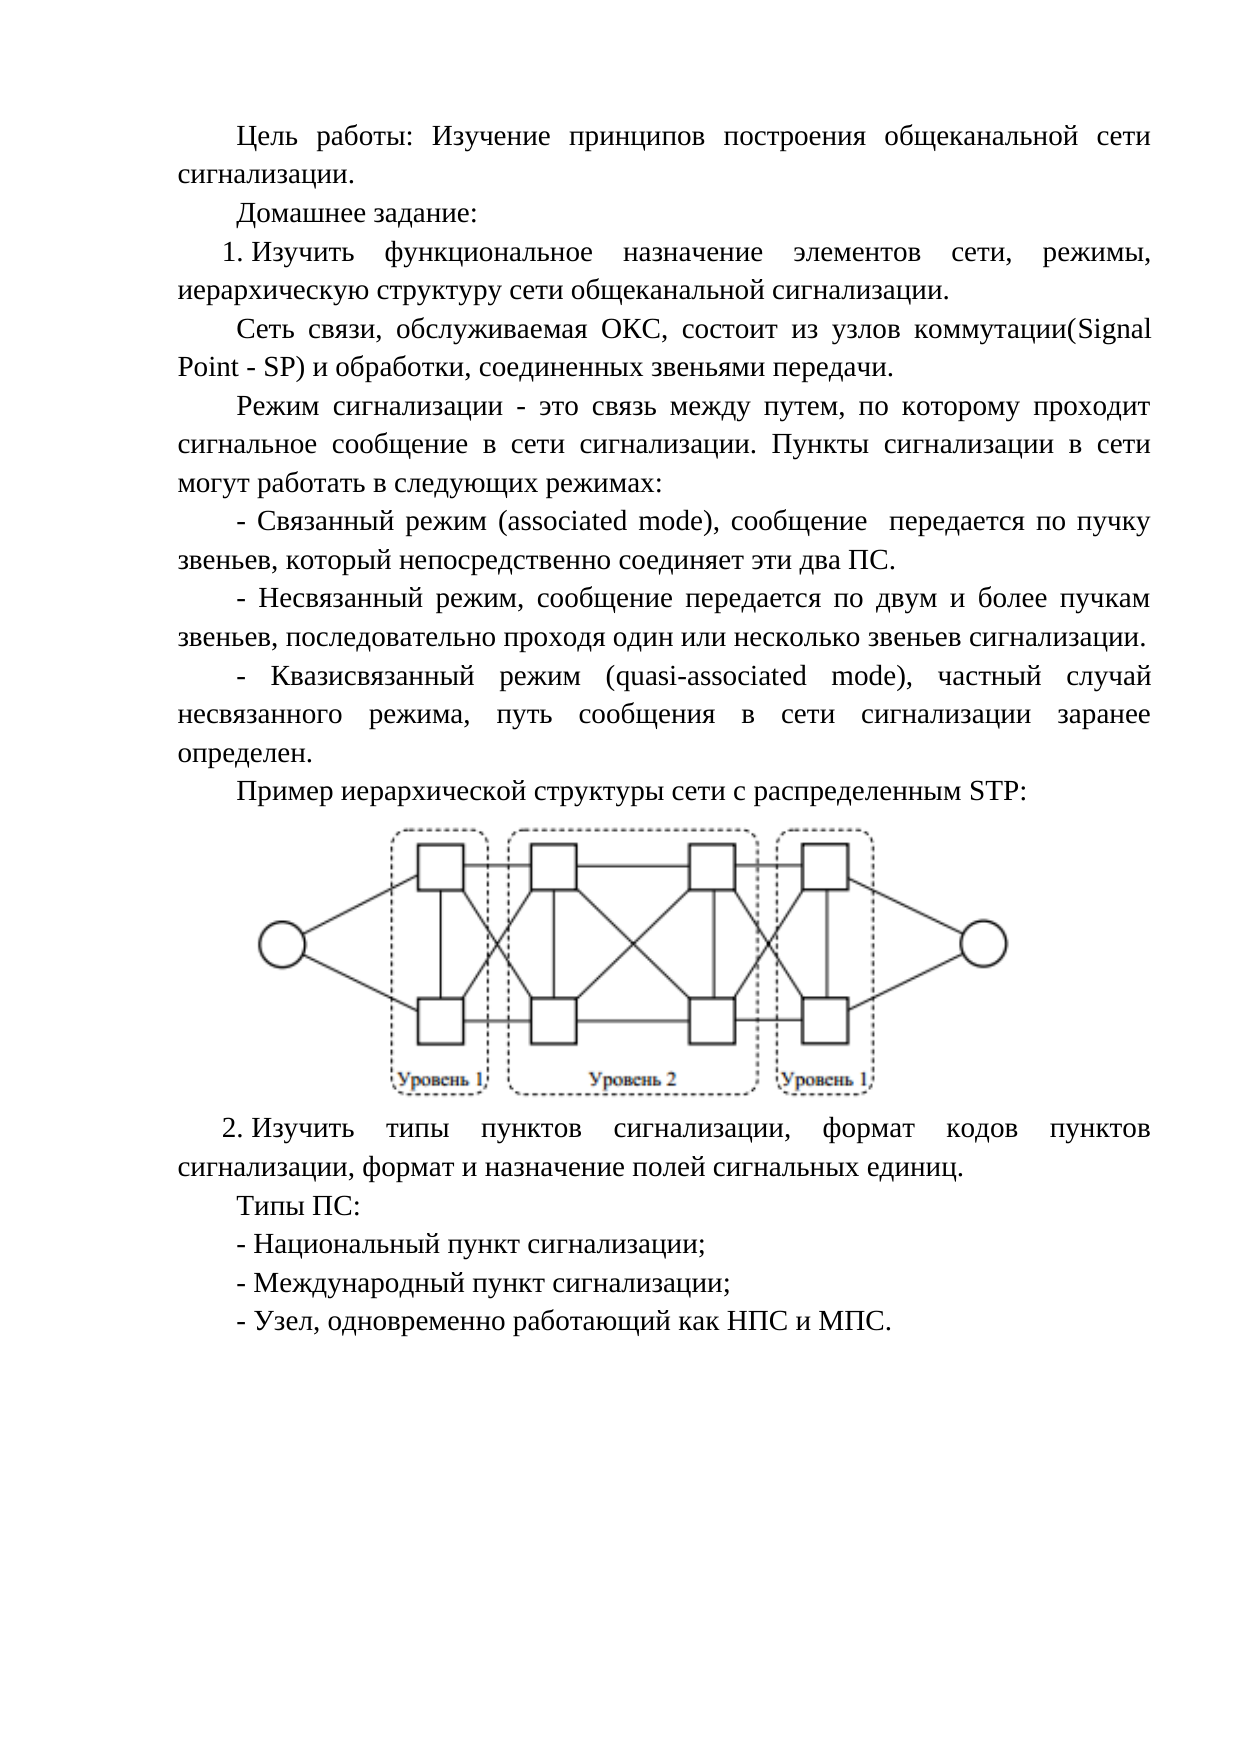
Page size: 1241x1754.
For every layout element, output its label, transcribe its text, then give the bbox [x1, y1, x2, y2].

text - Квазисвязанный режим (quasi-associated mode), частный случай несвязанного режима, путь сообщения в сети сигнализации заранее определен. [177, 658, 1152, 768]
picture [236, 811, 1026, 1107]
text - Международный пункт сигнализации; [177, 1265, 1152, 1298]
text Домашнее задание: [177, 195, 1152, 229]
text - Узел, одновременно работающий как НПС и МПС. [177, 1303, 1152, 1337]
text Цель работы: Изучение принципов построения общеканальной сети сигнализации. [177, 118, 1152, 190]
text - Несвязанный режим, сообщение передается по двум и более пучкам звеньев, последовательно проходя один или несколько звеньев сигнализации. [177, 581, 1152, 653]
text Пример иерархической структуры сети с распределенным STP: [177, 773, 1152, 807]
text - Связанный режим (associated mode), сообщение передается по пучку звеньев, который непосредственно соединяет эти два ПС. [177, 503, 1152, 576]
text Режим сигнализации - это связь между путем, по которому проходит сигнальное сообщение в сети сигнализации. Пункты сигнализации в сети могут работать в следующих режимах: [177, 388, 1152, 498]
text Сеть связи, обслуживаемая ОКС, состоит из узлов коммутации(Signal Point - SP) и обработки, соединенных звеньями передачи. [177, 311, 1152, 383]
text Типы ПС: [177, 1188, 1152, 1221]
list Изучить функциональное назначение элементов сети, режимы, иерархическую структуру сети общеканальной сигнализации. [177, 234, 1152, 306]
list Изучить типы пунктов сигнализации, формат кодов пунктов сигнализации, формат и назначение полей сигнальных единиц. [177, 1111, 1152, 1183]
text - Национальный пункт сигнализации; [177, 1226, 1152, 1260]
